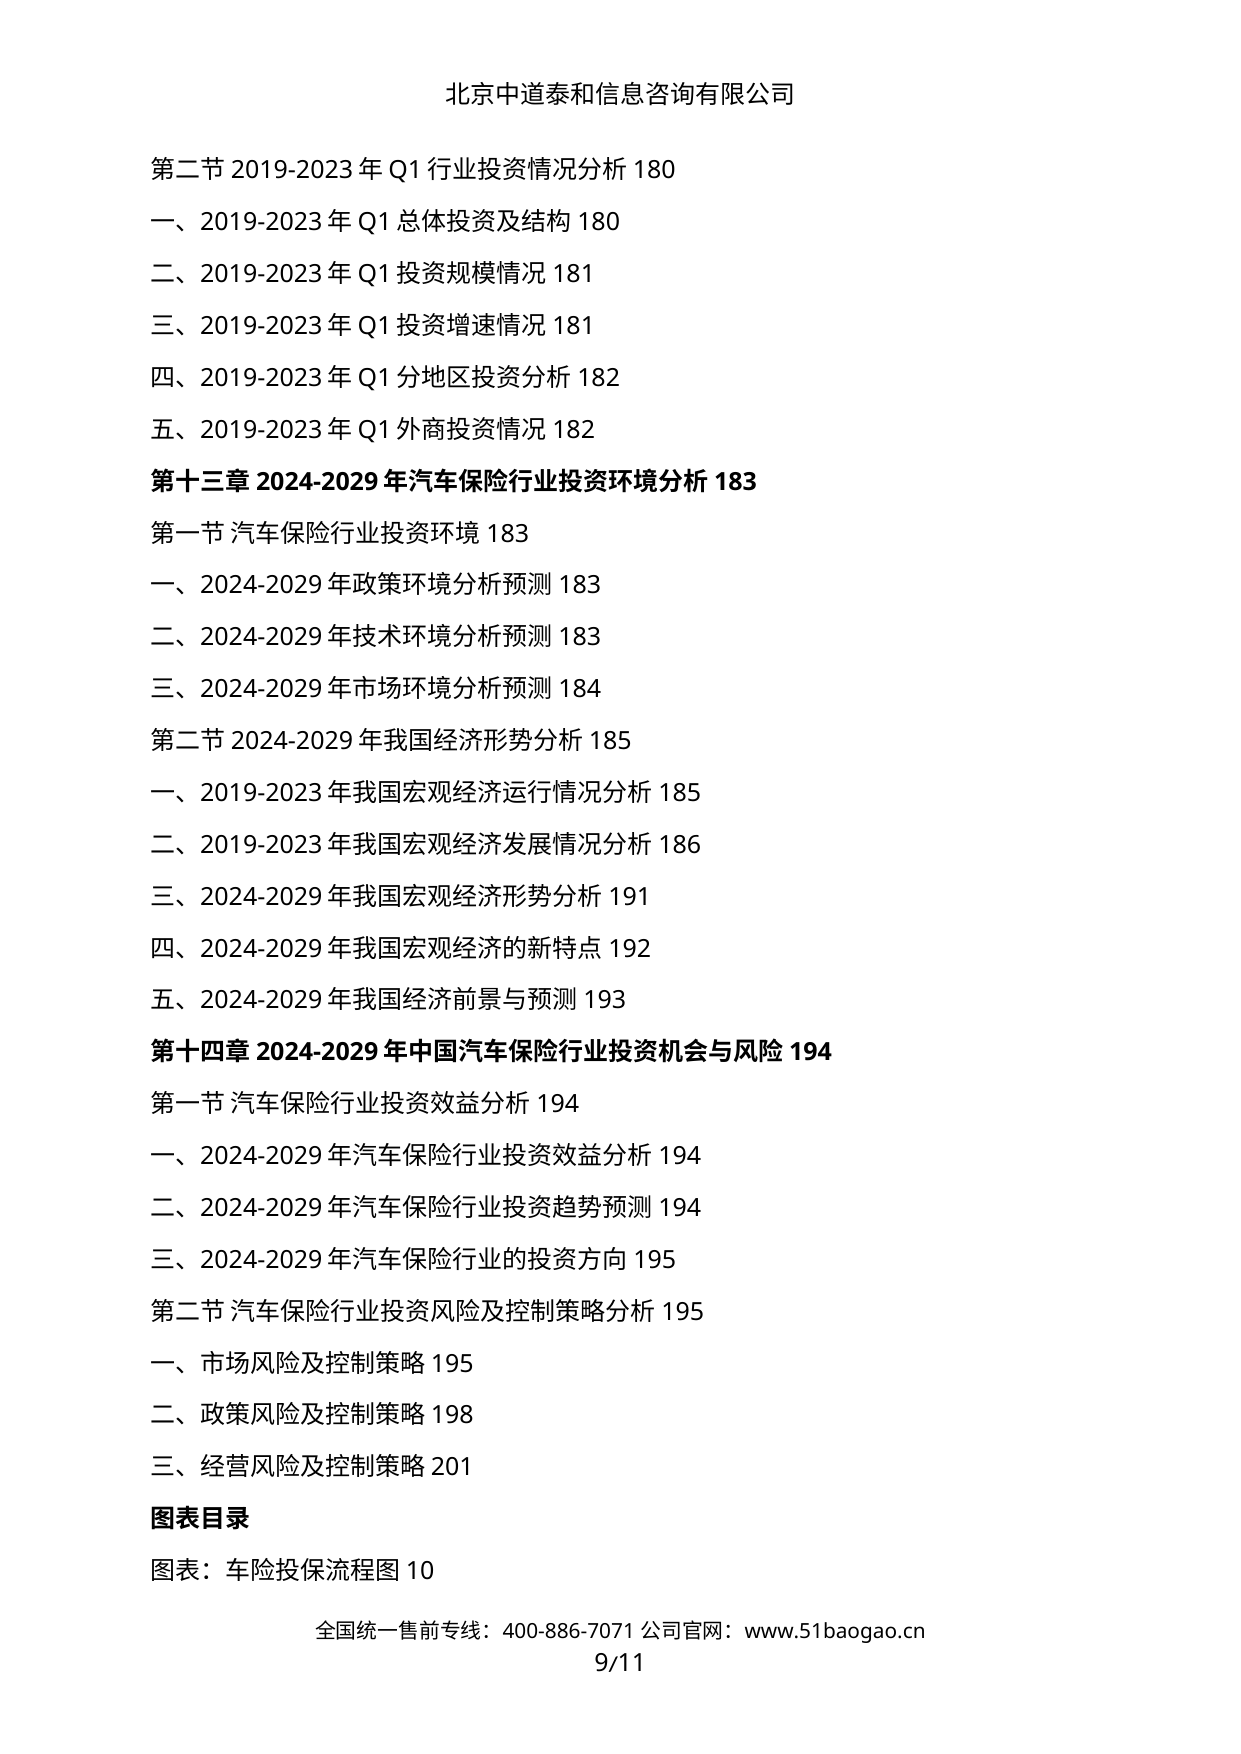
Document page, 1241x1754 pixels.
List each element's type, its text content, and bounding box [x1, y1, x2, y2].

text 四、2024-2029年我国宏观经济的新特点 192 [150, 928, 1090, 964]
text 图表：车险投保流程图 10 [150, 1551, 1090, 1587]
text 一、2024-2029年政策环境分析预测 183 [150, 565, 1090, 601]
text 二、2019-2023年Q1投资规模情况 181 [150, 254, 1090, 290]
text 第十四章 2024-2029年中国汽车保险行业投资机会与风险 194 [150, 1032, 1090, 1068]
text 二、2024-2029年汽车保险行业投资趋势预测 194 [150, 1187, 1090, 1224]
text 一、市场风险及控制策略 195 [150, 1343, 1090, 1379]
text 第二节 汽车保险行业投资风险及控制策略分析 195 [150, 1291, 1090, 1327]
text 三、2019-2023年Q1投资增速情况 181 [150, 306, 1090, 342]
text 五、2019-2023年Q1外商投资情况 182 [150, 409, 1090, 446]
text 第一节 汽车保险行业投资效益分析 194 [150, 1084, 1090, 1120]
text 二、2019-2023年我国宏观经济发展情况分析 186 [150, 824, 1090, 861]
text 二、2024-2029年技术环境分析预测 183 [150, 617, 1090, 653]
text 四、2019-2023年Q1分地区投资分析 182 [150, 357, 1090, 394]
text 一、2019-2023年Q1总体投资及结构 180 [150, 202, 1090, 238]
text 三、2024-2029年市场环境分析预测 184 [150, 669, 1090, 705]
text 第二节 2024-2029年我国经济形势分析 185 [150, 721, 1090, 757]
text 一、2024-2029年汽车保险行业投资效益分析 194 [150, 1136, 1090, 1172]
text 一、2019-2023年我国宏观经济运行情况分析 185 [150, 772, 1090, 809]
text 第二节 2019-2023年Q1行业投资情况分析 180 [150, 150, 1090, 186]
text 图表目录 [150, 1499, 1090, 1535]
text 三、2024-2029年汽车保险行业的投资方向 195 [150, 1239, 1090, 1276]
text 第一节 汽车保险行业投资环境 183 [150, 513, 1090, 549]
text 五、2024-2029年我国经济前景与预测 193 [150, 980, 1090, 1016]
text 三、2024-2029年我国宏观经济形势分析 191 [150, 876, 1090, 912]
text 三、经营风险及控制策略 201 [150, 1447, 1090, 1483]
text 第十三章 2024-2029年汽车保险行业投资环境分析 183 [150, 461, 1090, 497]
text 二、政策风险及控制策略 198 [150, 1395, 1090, 1431]
